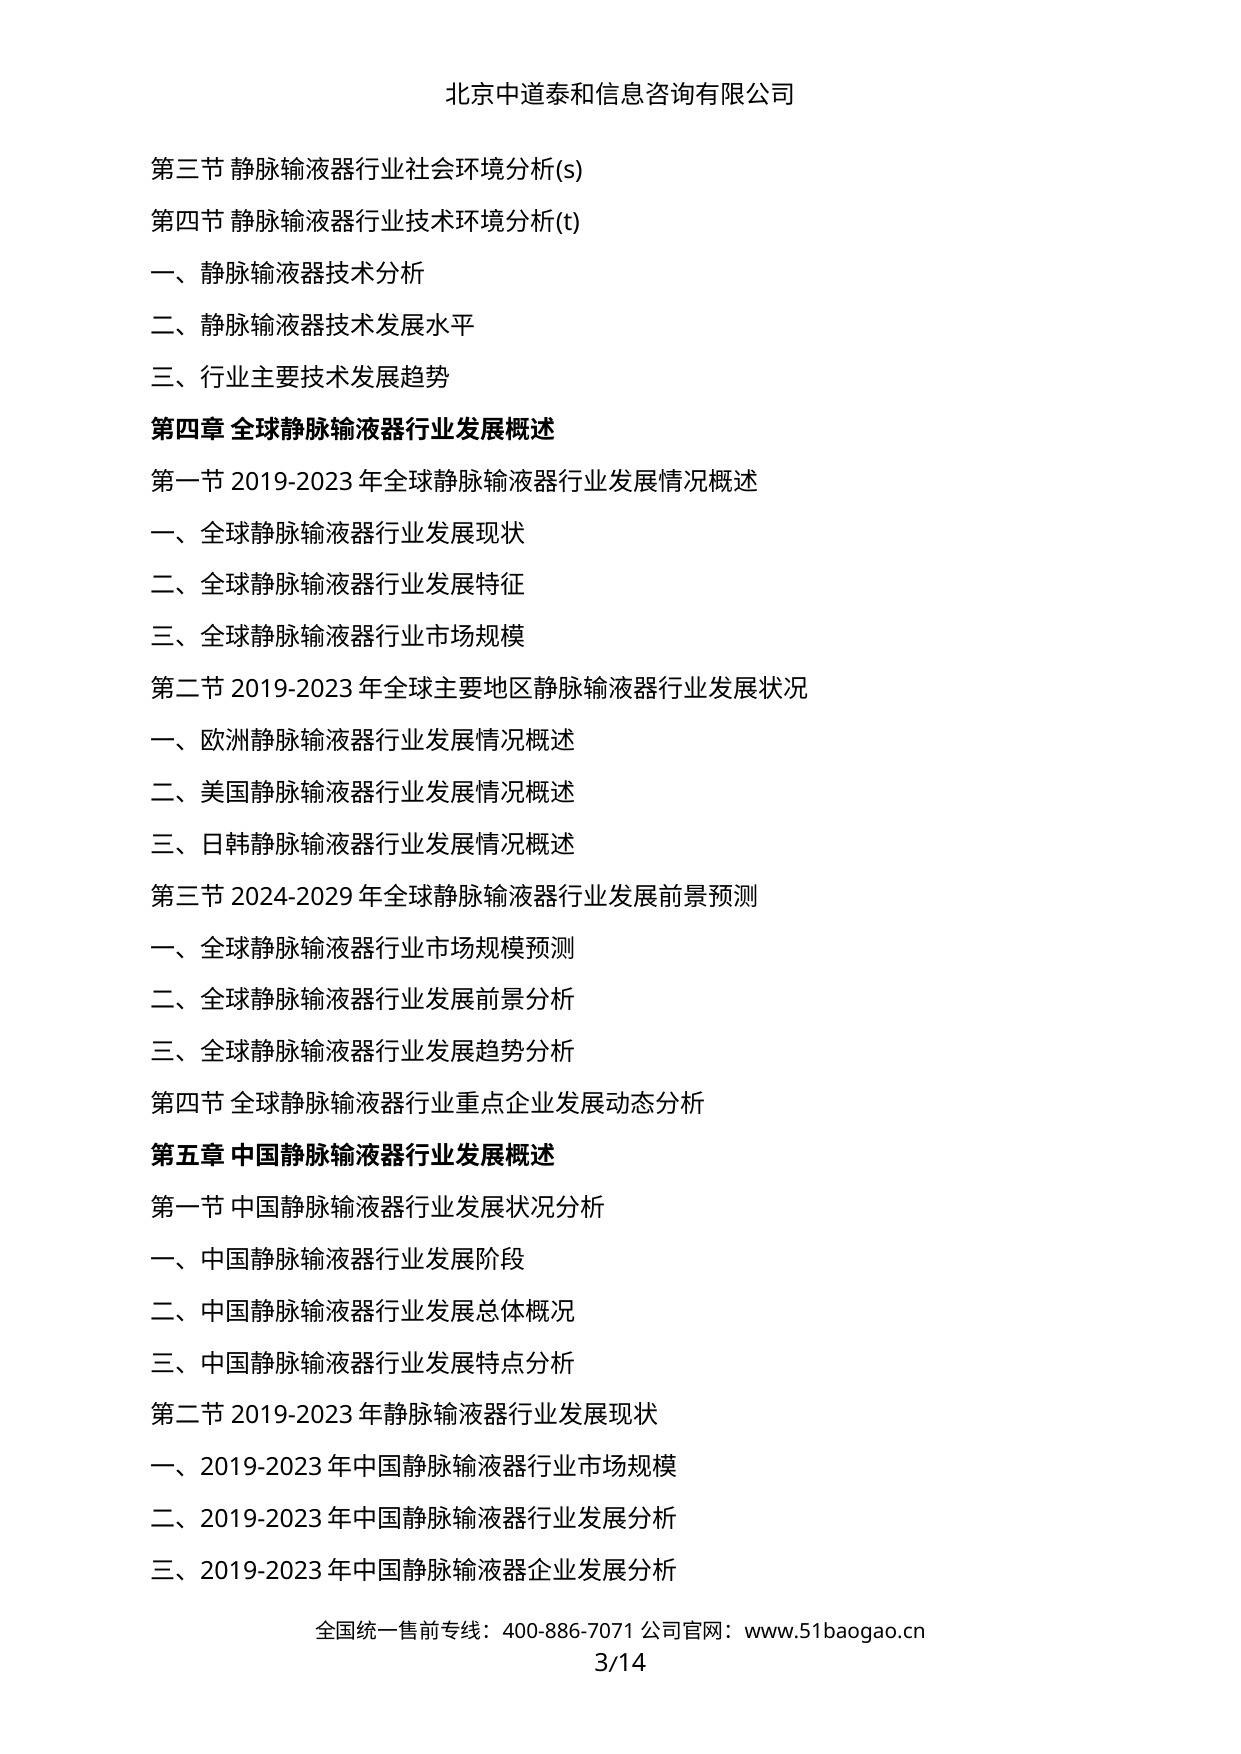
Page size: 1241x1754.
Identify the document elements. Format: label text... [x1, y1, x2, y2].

text 二、全球静脉输液器行业发展前景分析 [150, 980, 1090, 1016]
text 一、全球静脉输液器行业发展现状 [150, 513, 1090, 549]
text 一、2019-2023年中国静脉输液器行业市场规模 [150, 1447, 1090, 1483]
text 一、中国静脉输液器行业发展阶段 [150, 1239, 1090, 1276]
text 第四章 全球静脉输液器行业发展概述 [150, 409, 1090, 446]
text 第一节 2019-2023年全球静脉输液器行业发展情况概述 [150, 461, 1090, 497]
text 第三节 静脉输液器行业社会环境分析(s) [150, 150, 1090, 186]
text 三、中国静脉输液器行业发展特点分析 [150, 1343, 1090, 1379]
text 第四节 静脉输液器行业技术环境分析(t) [150, 202, 1090, 238]
text 二、静脉输液器技术发展水平 [150, 306, 1090, 342]
text 二、美国静脉输液器行业发展情况概述 [150, 772, 1090, 809]
text 三、日韩静脉输液器行业发展情况概述 [150, 824, 1090, 861]
text 第三节 2024-2029年全球静脉输液器行业发展前景预测 [150, 876, 1090, 912]
text 二、2019-2023年中国静脉输液器行业发展分析 [150, 1499, 1090, 1535]
text 三、2019-2023年中国静脉输液器企业发展分析 [150, 1551, 1090, 1587]
text 第一节 中国静脉输液器行业发展状况分析 [150, 1187, 1090, 1224]
text 一、静脉输液器技术分析 [150, 254, 1090, 290]
text 三、全球静脉输液器行业发展趋势分析 [150, 1032, 1090, 1068]
text 一、全球静脉输液器行业市场规模预测 [150, 928, 1090, 964]
text 第五章 中国静脉输液器行业发展概述 [150, 1136, 1090, 1172]
text 一、欧洲静脉输液器行业发展情况概述 [150, 721, 1090, 757]
text 三、行业主要技术发展趋势 [150, 357, 1090, 394]
text 第二节 2019-2023年静脉输液器行业发展现状 [150, 1395, 1090, 1431]
text 三、全球静脉输液器行业市场规模 [150, 617, 1090, 653]
text 二、中国静脉输液器行业发展总体概况 [150, 1291, 1090, 1327]
text 二、全球静脉输液器行业发展特征 [150, 565, 1090, 601]
text 第四节 全球静脉输液器行业重点企业发展动态分析 [150, 1084, 1090, 1120]
text 第二节 2019-2023年全球主要地区静脉输液器行业发展状况 [150, 669, 1090, 705]
